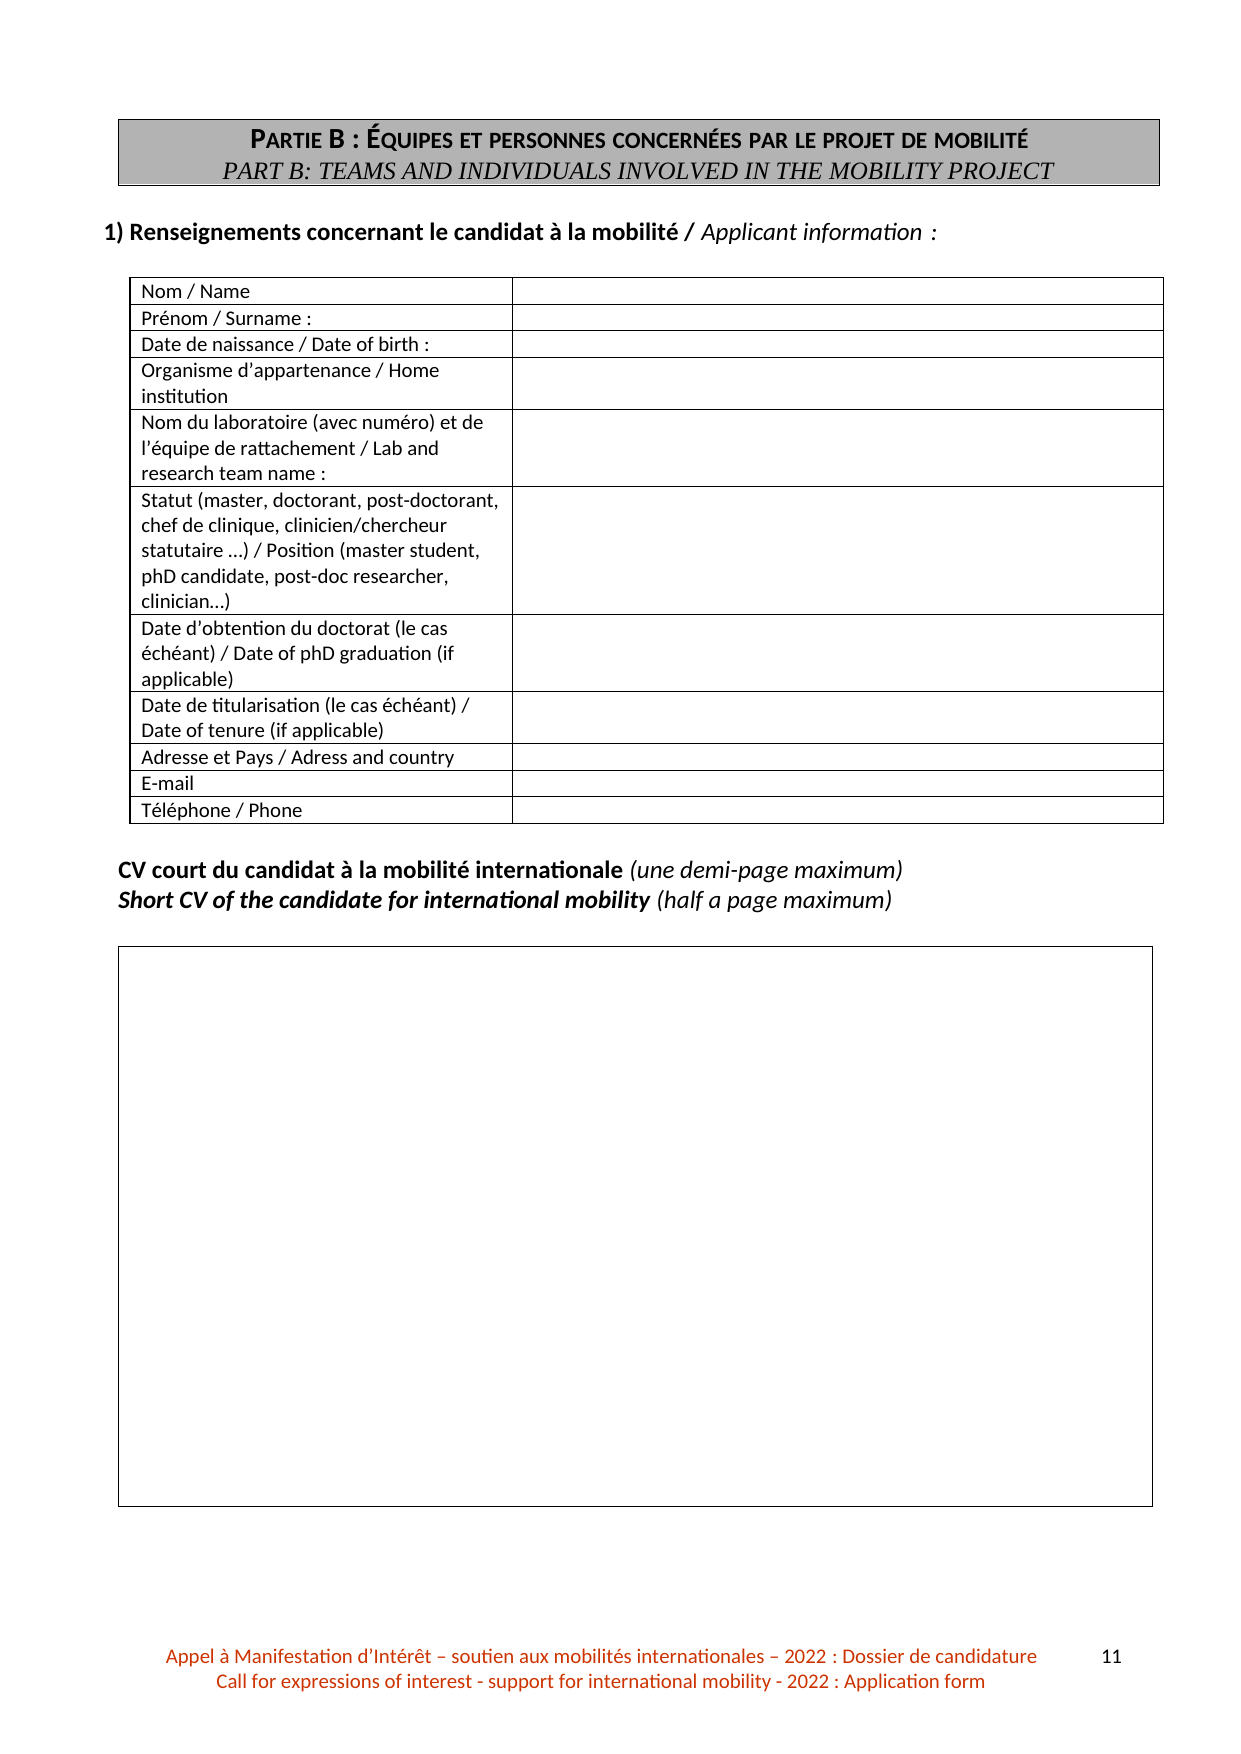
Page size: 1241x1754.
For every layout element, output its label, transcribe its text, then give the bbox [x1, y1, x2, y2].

table_cell [513, 797, 1163, 822]
text CV court du candidat à la mobilité internationale (une demi-page maximum) [118, 854, 1122, 884]
table_cell [513, 692, 1163, 743]
table_cell Organisme d’appartenance / Home institution [131, 358, 512, 408]
table_cell [513, 615, 1163, 691]
table_cell Date de titularisation (le cas échéant) / Date of tenure (if applicable) [131, 692, 512, 743]
table_cell [513, 744, 1163, 769]
table_header Partie B : Équipes et personnes concernées par le projet de mobilité PART B: TEAMS AND INDIVIDUALS INVOLVED IN THE MOBILITY PROJECT [119, 120, 1159, 184]
table_cell Date d’obtention du doctorat (le cas échéant) / Date of phD graduation (if applicable) [131, 615, 512, 691]
table_header [119, 947, 1152, 1506]
table_cell [513, 331, 1163, 357]
table_cell Date de naissance / Date of birth : [131, 331, 512, 357]
table_cell Nom du laboratoire (avec numéro) et de l’équipe de rattachement / Lab and research team name : [131, 410, 512, 486]
table_header Nom / Name [131, 278, 512, 304]
table_cell Téléphone / Phone [131, 797, 512, 822]
text 1) Renseignements concernant le candidat à la mobilité / Applicant information : [103, 216, 1122, 247]
text Short CV of the candidate for international mobility (half a page maximum) [118, 884, 1122, 915]
table_cell [513, 487, 1163, 614]
table_cell Statut (master, doctorant, post-doctorant, chef de clinique, clinicien/chercheur statutaire …) / Position (master student, phD candidate, post-doc researcher, clinician…) [131, 487, 512, 614]
table_cell E-mail [131, 771, 512, 796]
table_header [513, 278, 1163, 304]
table_cell [513, 305, 1163, 330]
table_cell Adresse et Pays / Adress and country [131, 744, 512, 769]
table_cell [513, 410, 1163, 486]
table_cell [513, 358, 1163, 408]
table_cell [513, 771, 1163, 796]
table_cell Prénom / Surname : [131, 305, 512, 330]
